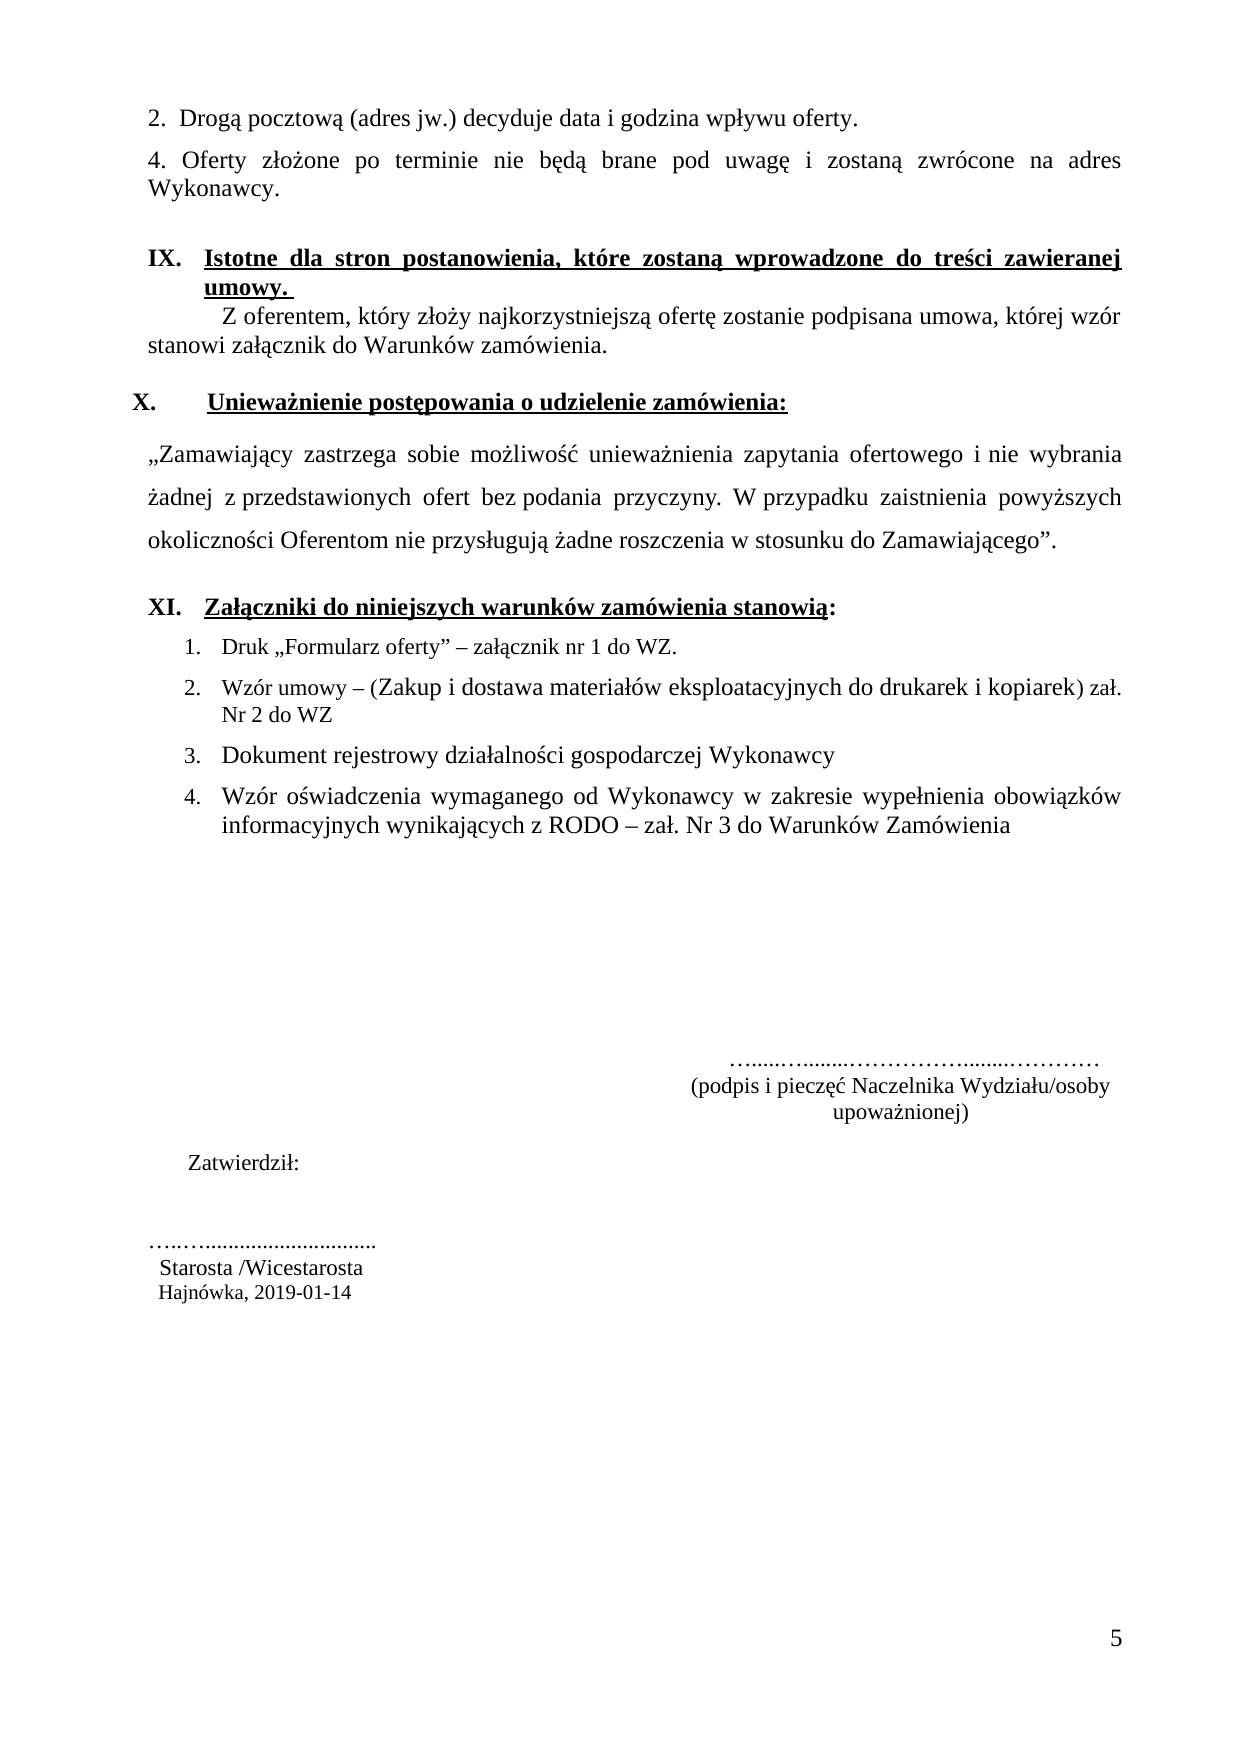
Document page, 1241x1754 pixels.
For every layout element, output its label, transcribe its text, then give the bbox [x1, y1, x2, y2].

text 4. Oferty złożone po terminie nie będą brane pod uwagę i zostaną zwrócone na adres Wykonawcy. [148, 145, 1122, 202]
text Z oferentem, który złoży najkorzystniejszą ofertę zostanie podpisana umowa, której wzór stanowi załącznik do Warunków zamówienia. [148, 301, 1122, 358]
list Istotne dla stron postanowienia, które zostaną wprowadzone do treści zawieranej umowy. [148, 243, 1122, 301]
list Unieważnienie postępowania o udzielenie zamówienia: [132, 387, 1122, 416]
text Starosta /Wicestarosta [148, 1254, 1122, 1280]
text ….....…........……………........………… [148, 1045, 1122, 1072]
text Zatwierdził: [148, 1148, 1122, 1175]
list Druk „Formularz oferty” – załącznik nr 1 do WZ. [184, 633, 1122, 660]
list Wzór umowy – (Zakup i dostawa materiałów eksploatacyjnych do drukarek i kopiarek) zał. Nr 2 do WZ [184, 672, 1122, 727]
list Załączniki do niniejszych warunków zamówienia stanowią: [148, 592, 1122, 621]
list Dokument rejestrowy działalności gospodarczej Wykonawcy [184, 740, 1122, 769]
text (podpis i pieczęć Naczelnika Wydziału/osoby upoważnionej) [679, 1072, 1122, 1124]
text …..….............................. [148, 1228, 1122, 1254]
text „Zamawiający zastrzega sobie możliwość unieważnienia zapytania ofertowego i nie wybrania żadnej z przedstawionych ofert bez podania przyczyny. W przypadku zaistnienia powyższych okoliczności Oferentom nie przysługują żadne roszczenia w stosunku do Zamawiającego”. [148, 439, 1122, 554]
list Wzór oświadczenia wymaganego od Wykonawcy w zakresie wypełnienia obowiązków informacyjnych wynikających z RODO – zał. Nr 3 do Warunków Zamówienia [184, 781, 1122, 839]
text 2. Drogą pocztową (adres jw.) decyduje data i godzina wpływu oferty. [148, 103, 1122, 132]
text Hajnówka, 2019-01-14 [148, 1280, 1122, 1304]
